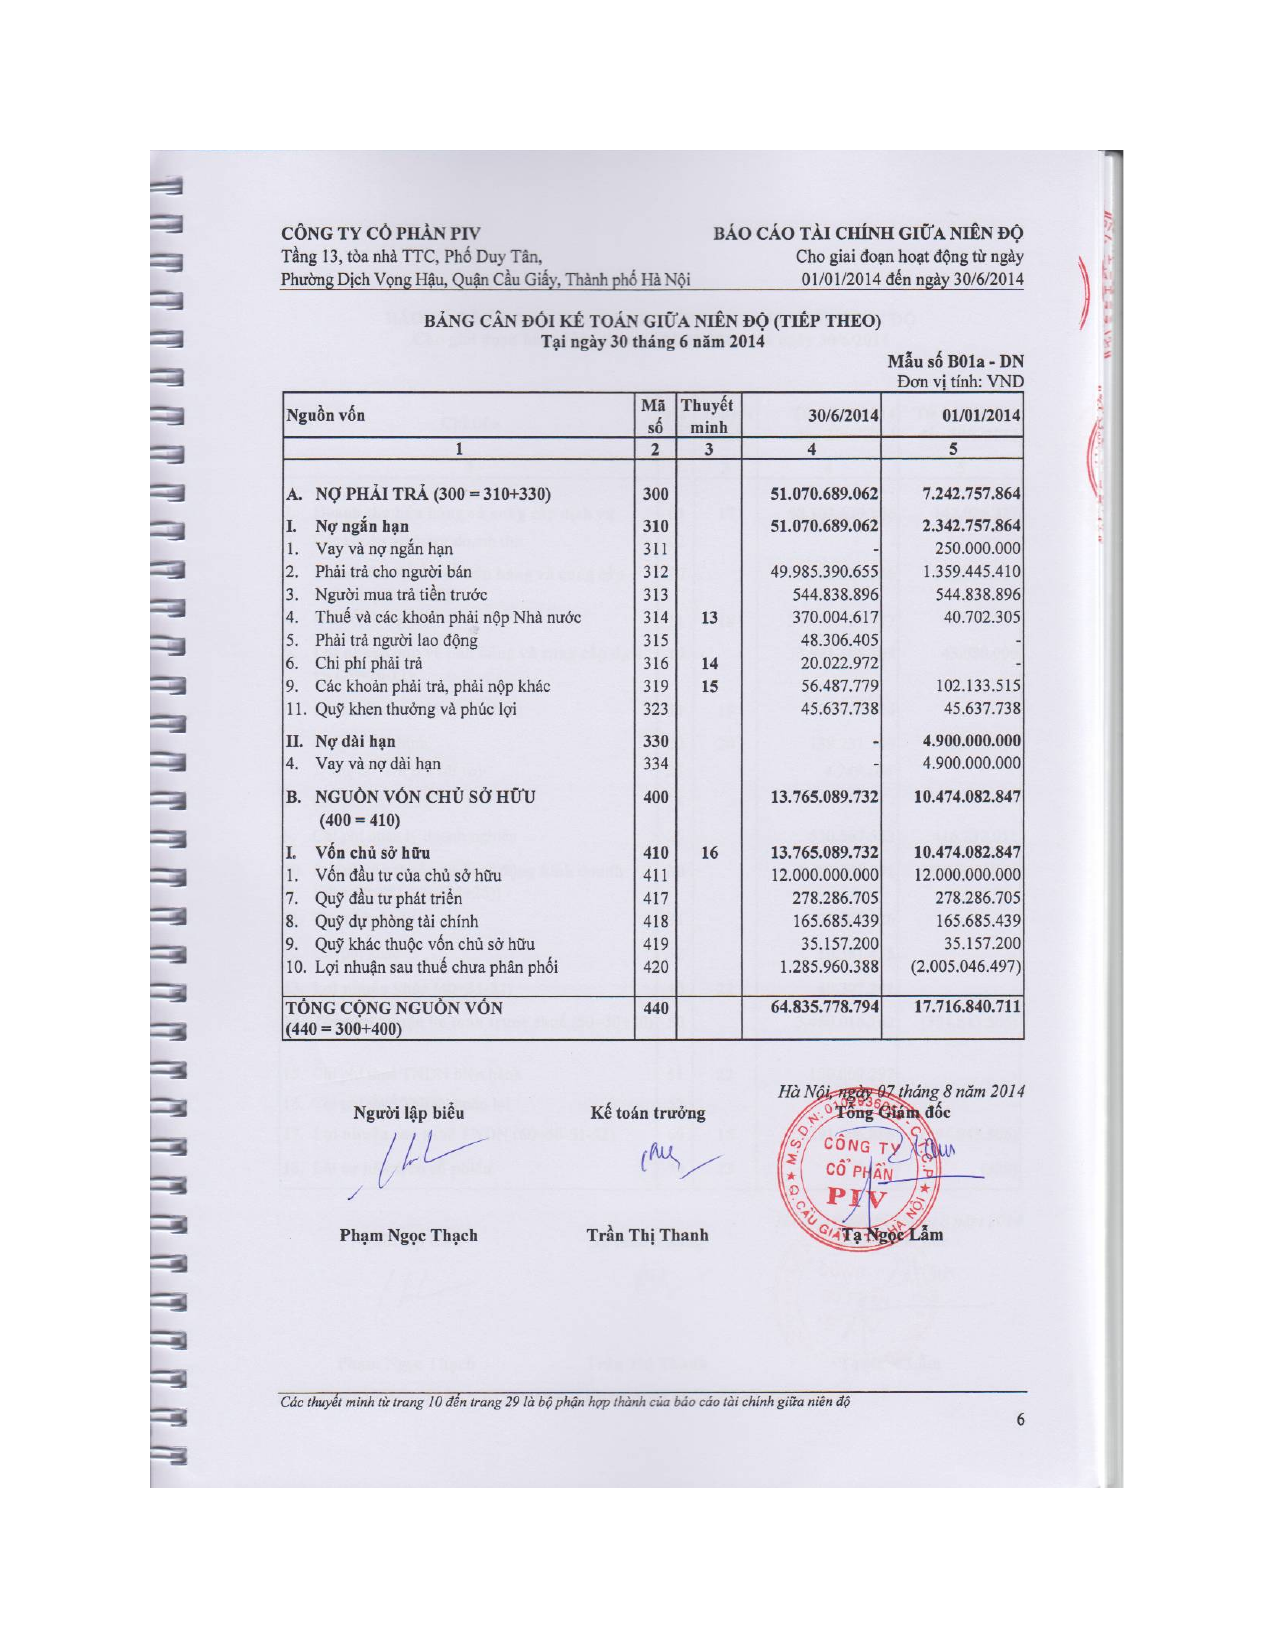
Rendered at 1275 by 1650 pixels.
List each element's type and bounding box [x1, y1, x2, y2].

picture [150, 150, 1124, 1488]
